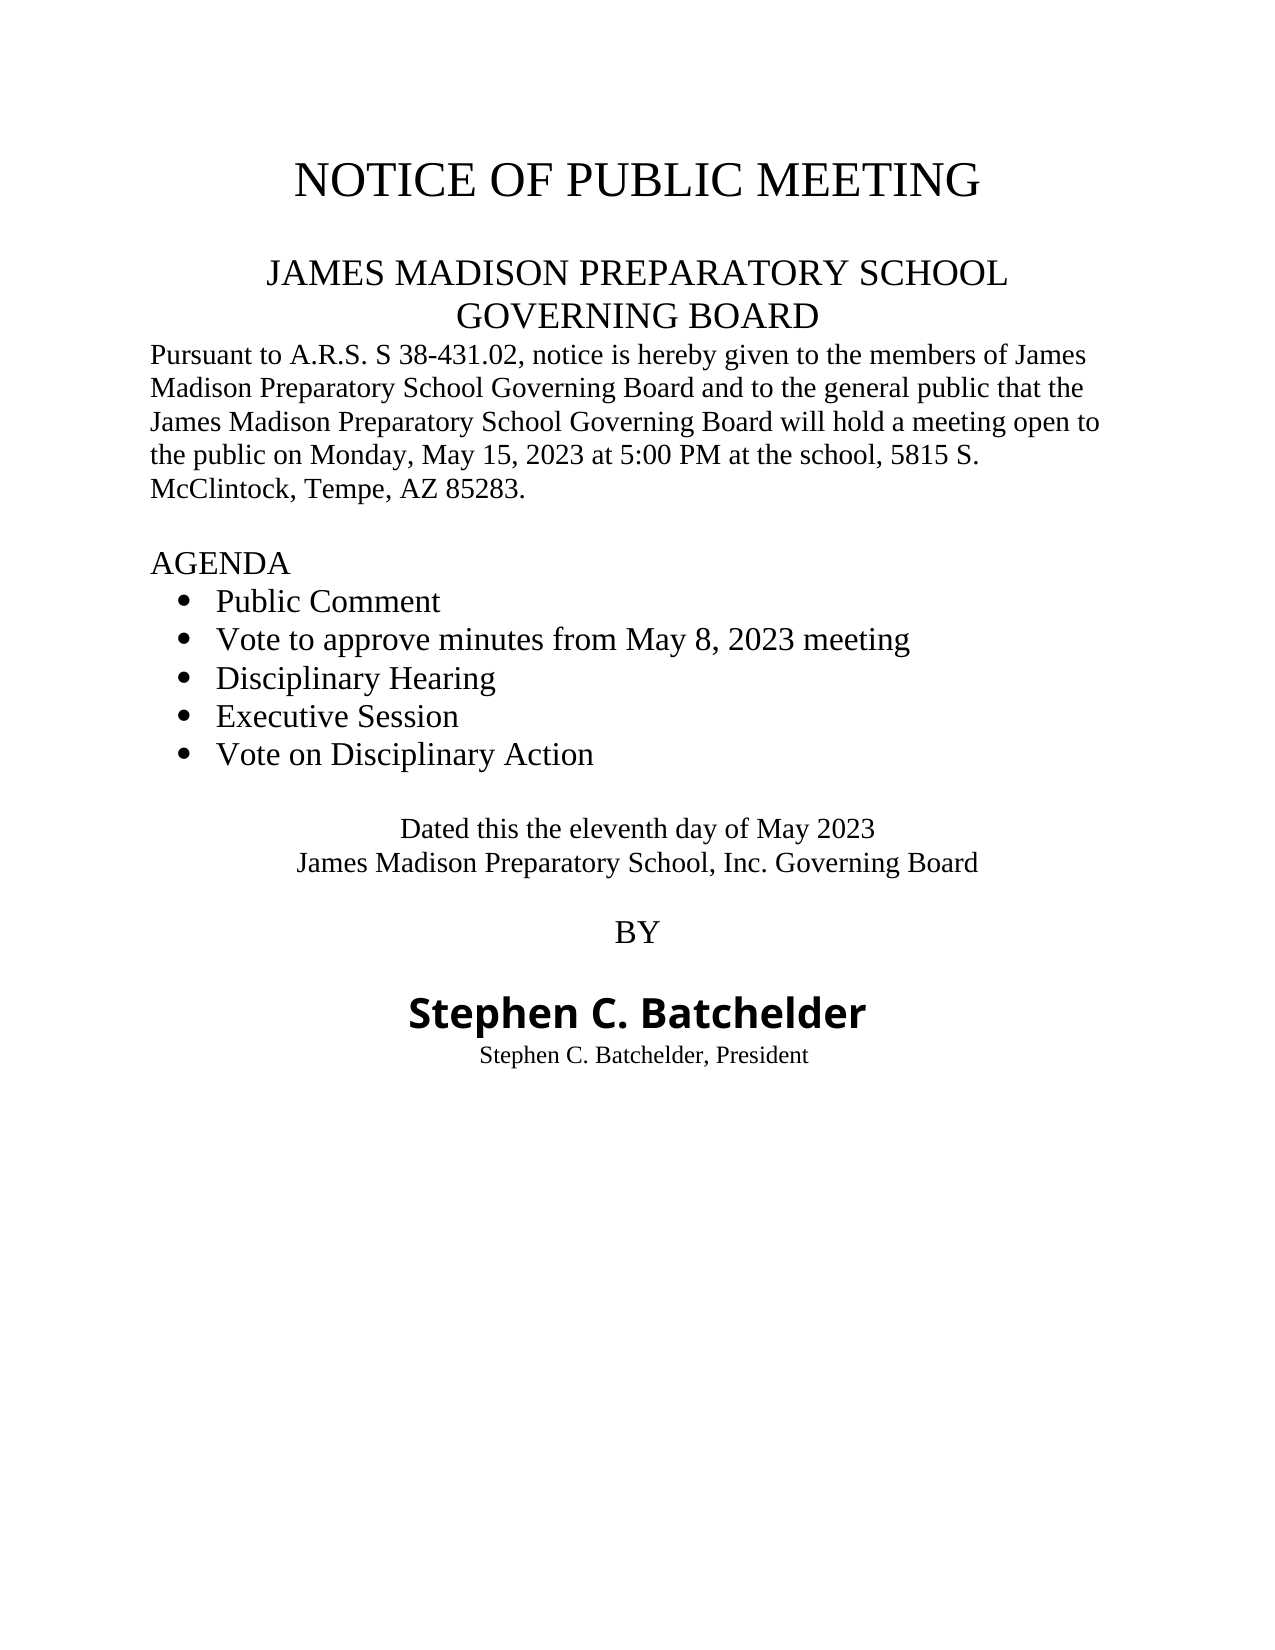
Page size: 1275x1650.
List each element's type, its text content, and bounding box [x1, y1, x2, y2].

text AGENDA [150, 543, 1125, 581]
text Dated this the eleventh day of May 2023 [150, 811, 1125, 845]
list Executive Session [178, 696, 1125, 734]
text BY [150, 912, 1125, 950]
text Stephen C. Batchelder [150, 984, 1125, 1041]
list Vote to approve minutes from May 8, 2023 meeting [178, 619, 1125, 658]
text James Madison Preparatory School, Inc. Governing Board [150, 845, 1125, 878]
title NOTICE OF PUBLIC MEETING [150, 150, 1125, 207]
text Stephen C. Batchelder, President [150, 1041, 1125, 1069]
text GOVERNING BOARD [150, 294, 1125, 337]
list Public Comment [178, 581, 1125, 619]
text Pursuant to A.R.S. S 38-431.02, notice is hereby given to the members of James Madison Preparatory School Governing Board and to the general public that the James Madison Preparatory School Governing Board will hold a meeting open to the public on Monday, May 15, 2023 at 5:00 PM at the school, 5815 S. McClintock, Tempe, AZ 85283. [150, 337, 1125, 504]
list Vote on Disciplinary Action [178, 734, 1125, 773]
list Disciplinary Hearing [178, 658, 1125, 696]
